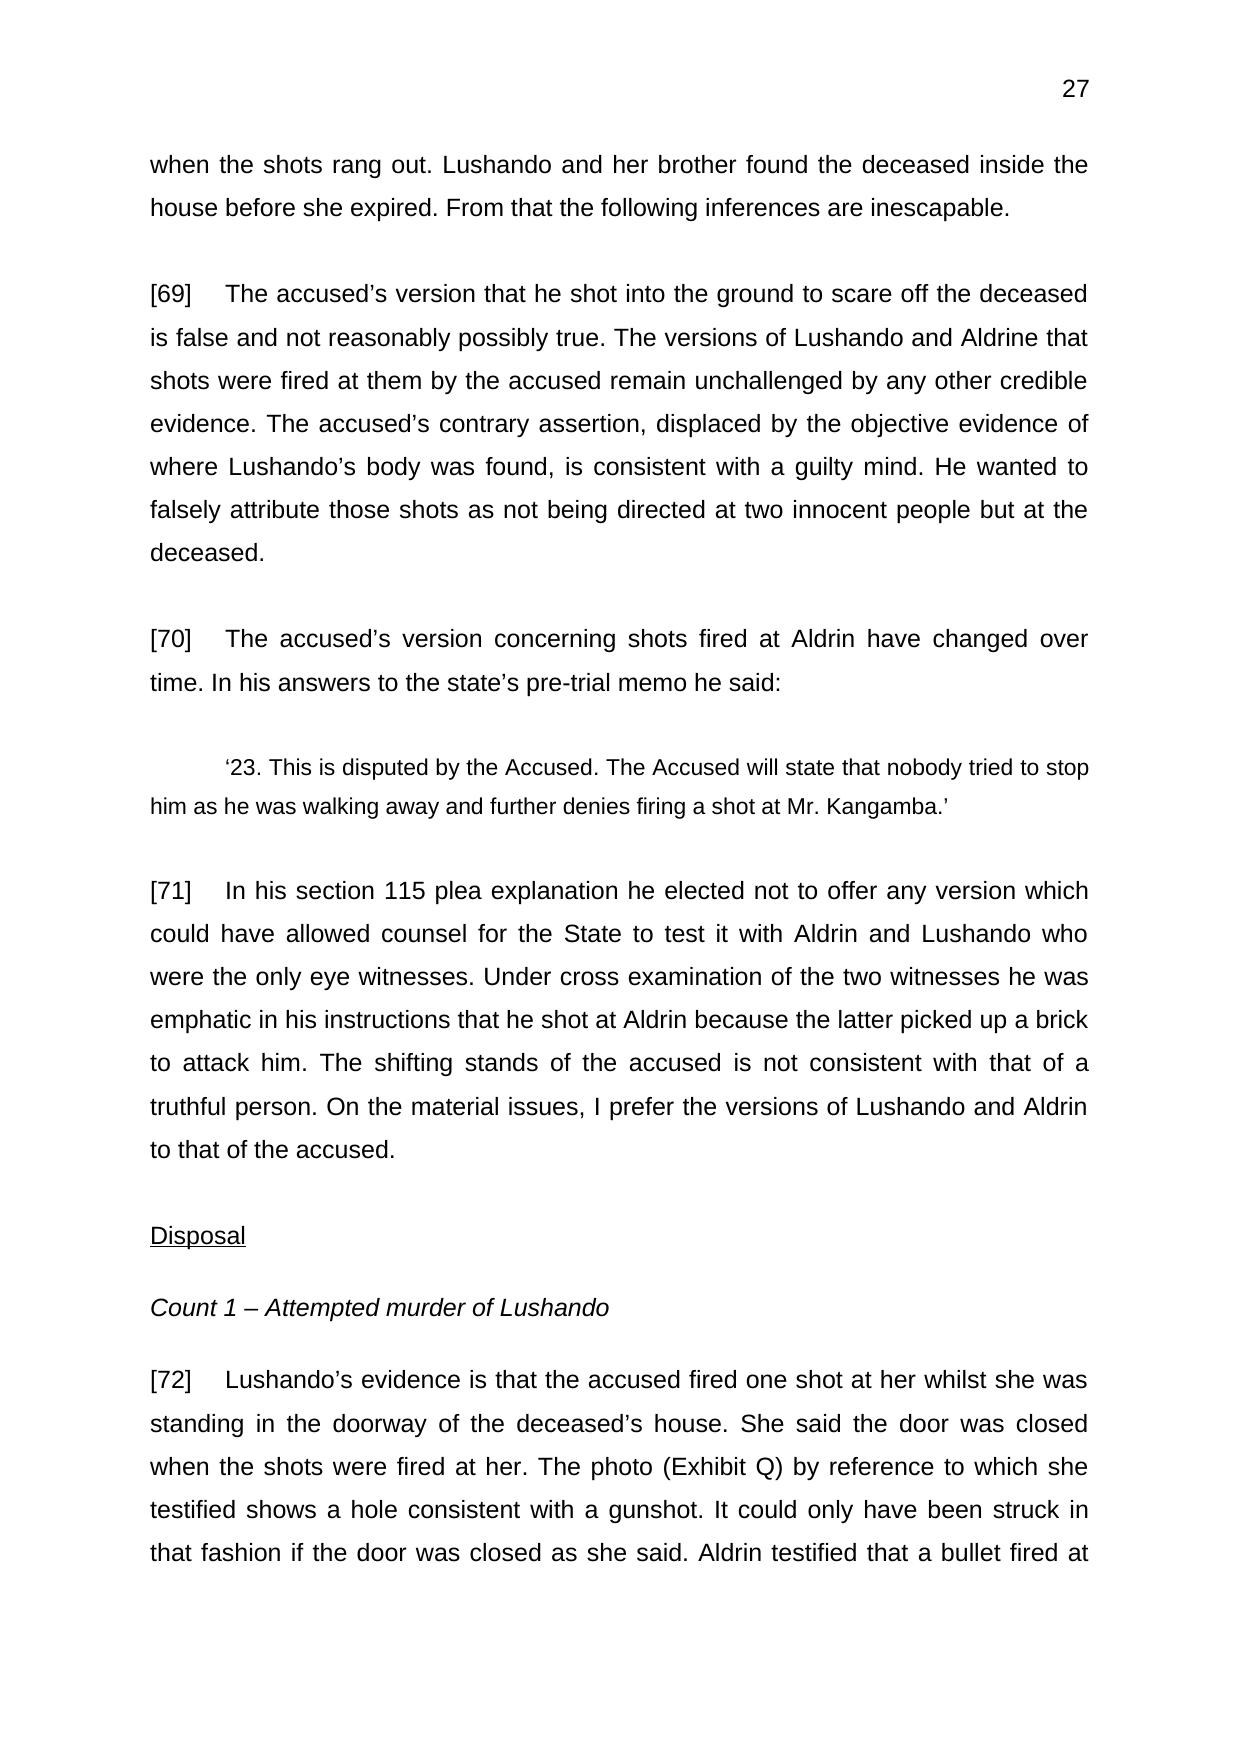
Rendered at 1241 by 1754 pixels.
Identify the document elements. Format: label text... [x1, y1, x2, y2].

text [69] The accused’s version that he shot into the ground to scare off the deceased is false and not reasonably possibly true. The versions of Lushando and Aldrine that shots were fired at them by the accused remain unchallenged by any other credible evidence. The accused’s contrary assertion, displaced by the objective evidence of where Lushando’s body was found, is consistent with a guilty mind. He wanted to falsely attribute those shots as not being directed at two innocent people but at the deceased. [150, 279, 1090, 567]
text [71] In his section 115 plea explanation he elected not to offer any version which could have allowed counsel for the State to test it with Aldrin and Lushando who were the only eye witnesses. Under cross examination of the two witnesses he was emphatic in his instructions that he shot at Aldrin because the latter picked up a brick to attack him. The shifting stands of the accused is not consistent with that of a truthful person. On the material issues, I prefer the versions of Lushando and Aldrin to that of the accused. [150, 876, 1090, 1163]
text Count 1 – Attempted murder of Lushando [150, 1293, 1090, 1322]
text [70] The accused’s version concerning shots fired at Aldrin have changed over time. In his answers to the state’s pre-trial memo he said: [150, 624, 1090, 696]
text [150, 150, 1090, 222]
text ‘23. This is disputed by the Accused. The Accused will state that nobody tried to stop him as he was walking away and further denies firing a shot at Mr. Kangamba.’ [150, 754, 1090, 819]
text Disposal [150, 1221, 1090, 1249]
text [150, 1365, 1090, 1567]
